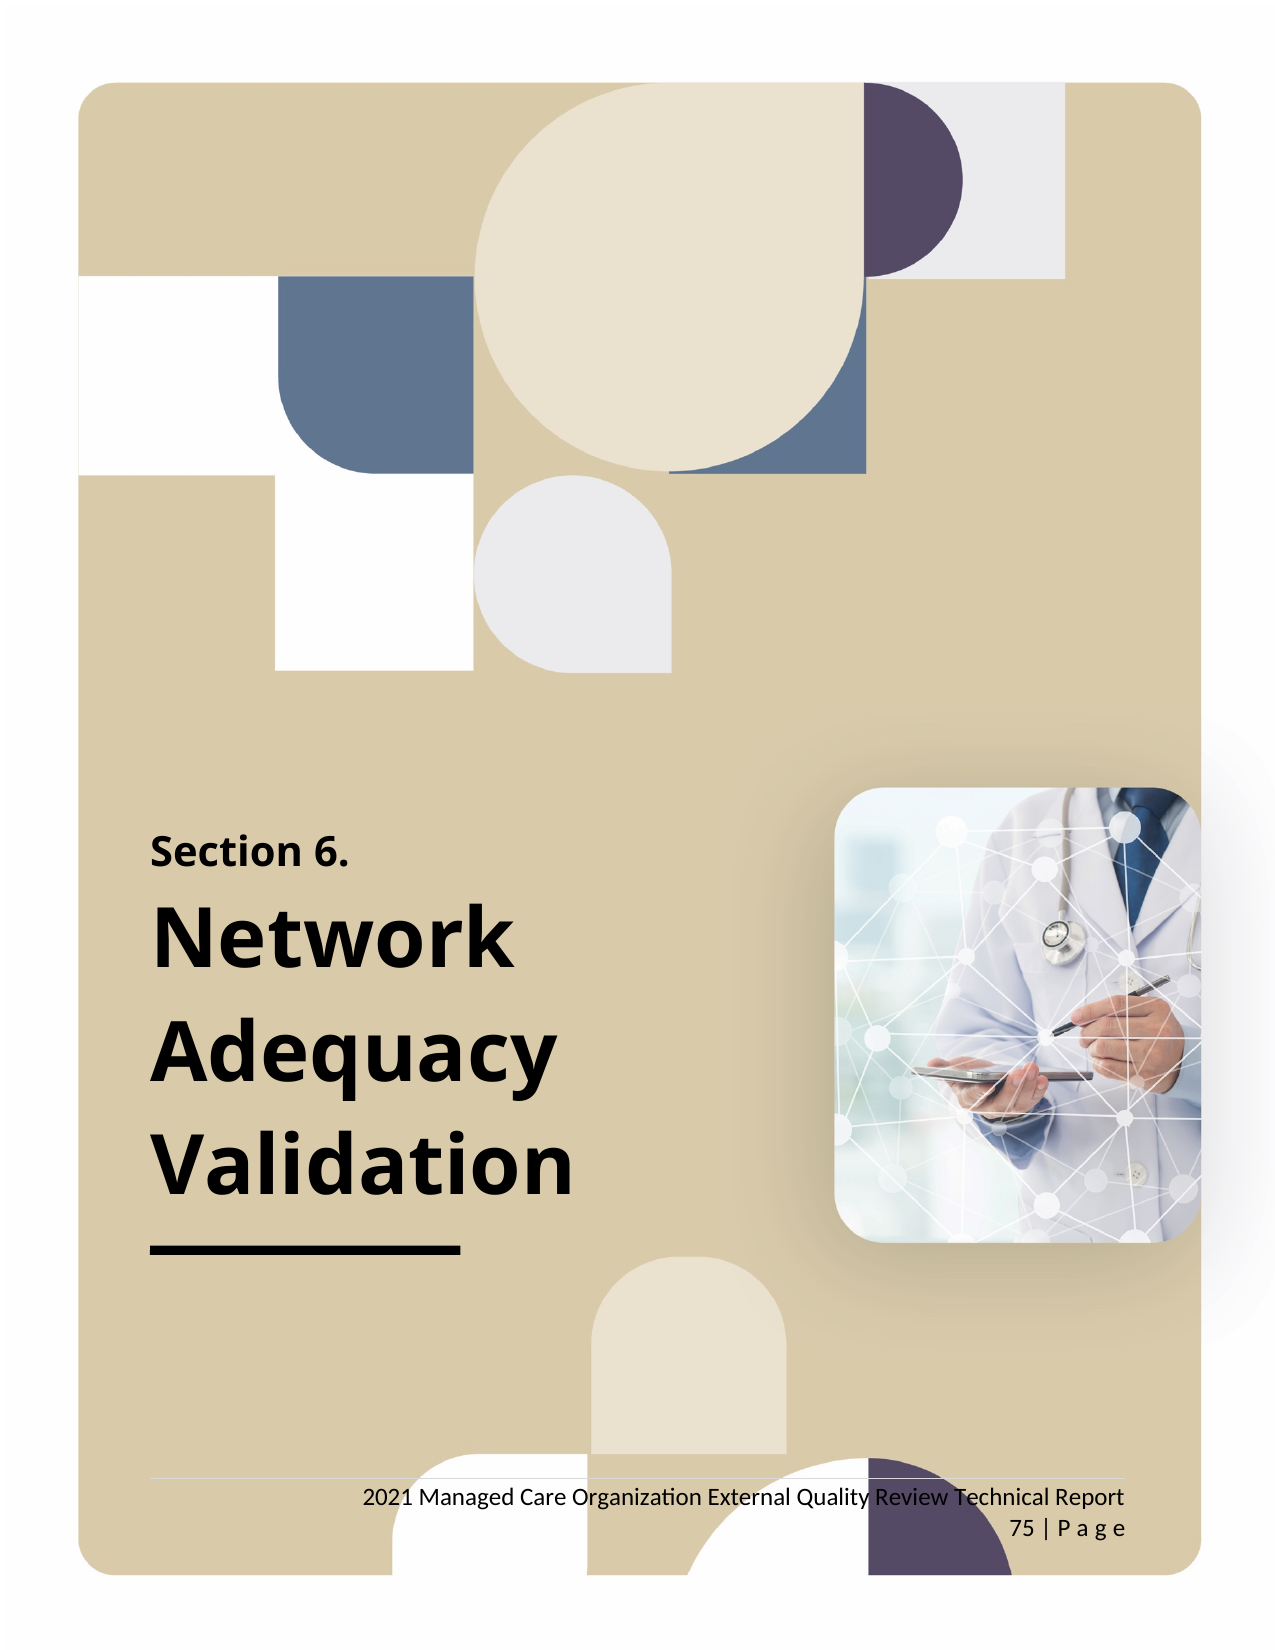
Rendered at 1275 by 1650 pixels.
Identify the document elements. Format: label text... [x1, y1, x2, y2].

subtitle Adequacy [150, 992, 1125, 1106]
picture [3, 4, 1275, 1650]
subtitle Section 6. Network [150, 822, 1125, 992]
subtitle Validation [150, 1106, 1125, 1219]
